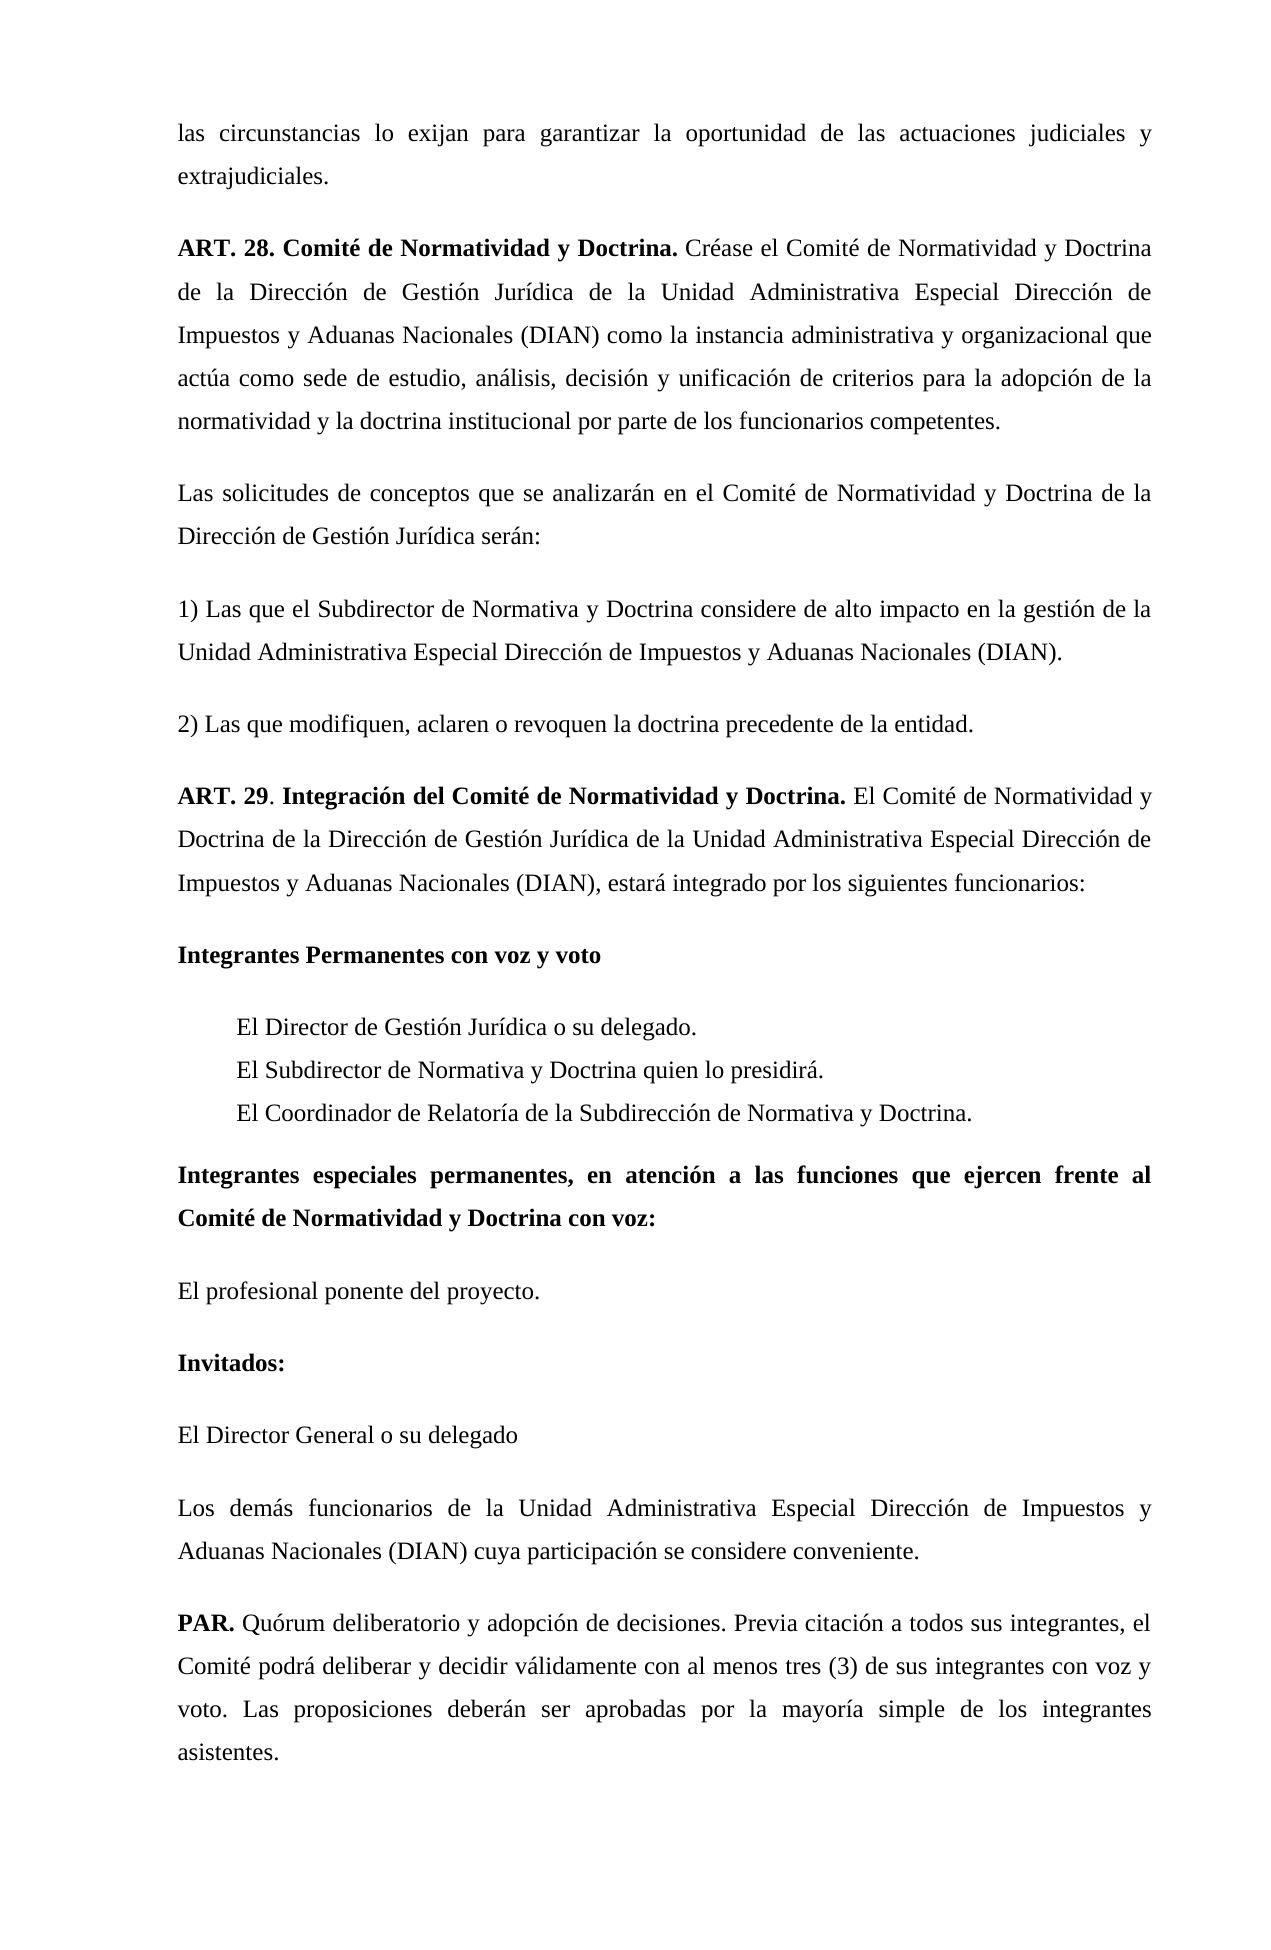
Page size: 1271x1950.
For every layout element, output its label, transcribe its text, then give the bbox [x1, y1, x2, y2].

text PAR. Quórum deliberatorio y adopción de decisiones. Previa citación a todos sus integrantes, el Comité podrá deliberar y decidir válidamente con al menos tres (3) de sus integrantes con voz y voto. Las proposiciones deberán ser aprobadas por la mayoría simple de los integrantes asistentes. [177, 1608, 1153, 1766]
text Integrantes especiales permanentes, en atención a las funciones que ejercen frente al Comité de Normatividad y Doctrina con voz: [177, 1160, 1153, 1232]
text ART. 28. Comité de Normatividad y Doctrina. Créase el Comité de Normatividad y Doctrina de la Dirección de Gestión Jurídica de la Unidad Administrativa Especial Dirección de Impuestos y Aduanas Nacionales (DIAN) como la instancia administrativa y organizacional que actúa como sede de estudio, análisis, decisión y unificación de criterios para la adopción de la normatividad y la doctrina institucional por parte de los funcionarios competentes. [177, 233, 1153, 435]
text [177, 118, 1153, 190]
text Invitados: [177, 1348, 1153, 1377]
text ART. 29. Integración del Comité de Normatividad y Doctrina. El Comité de Normatividad y Doctrina de la Dirección de Gestión Jurídica de la Unidad Administrativa Especial Dirección de Impuestos y Aduanas Nacionales (DIAN), estará integrado por los siguientes funcionarios: [177, 781, 1153, 896]
text El Coordinador de Relatoría de la Subdirección de Normativa y Doctrina. [236, 1098, 1094, 1127]
text 1) Las que el Subdirector de Normativa y Doctrina considere de alto impacto en la gestión de la Unidad Administrativa Especial Dirección de Impuestos y Aduanas Nacionales (DIAN). [177, 594, 1153, 666]
text El profesional ponente del proyecto. [177, 1276, 1153, 1304]
text El Subdirector de Normativa y Doctrina quien lo presidirá. [236, 1055, 1094, 1084]
text El Director de Gestión Jurídica o su delegado. [236, 1012, 1094, 1041]
text El Director General o su delegado [177, 1420, 1153, 1449]
text 2) Las que modifiquen, aclaren o revoquen la doctrina precedente de la entidad. [177, 709, 1153, 738]
text Integrantes Permanentes con voz y voto [177, 940, 1153, 969]
text Los demás funcionarios de la Unidad Administrativa Especial Dirección de Impuestos y Aduanas Nacionales (DIAN) cuya participación se considere conveniente. [177, 1493, 1153, 1564]
text Las solicitudes de conceptos que se analizarán en el Comité de Normatividad y Doctrina de la Dirección de Gestión Jurídica serán: [177, 478, 1153, 550]
